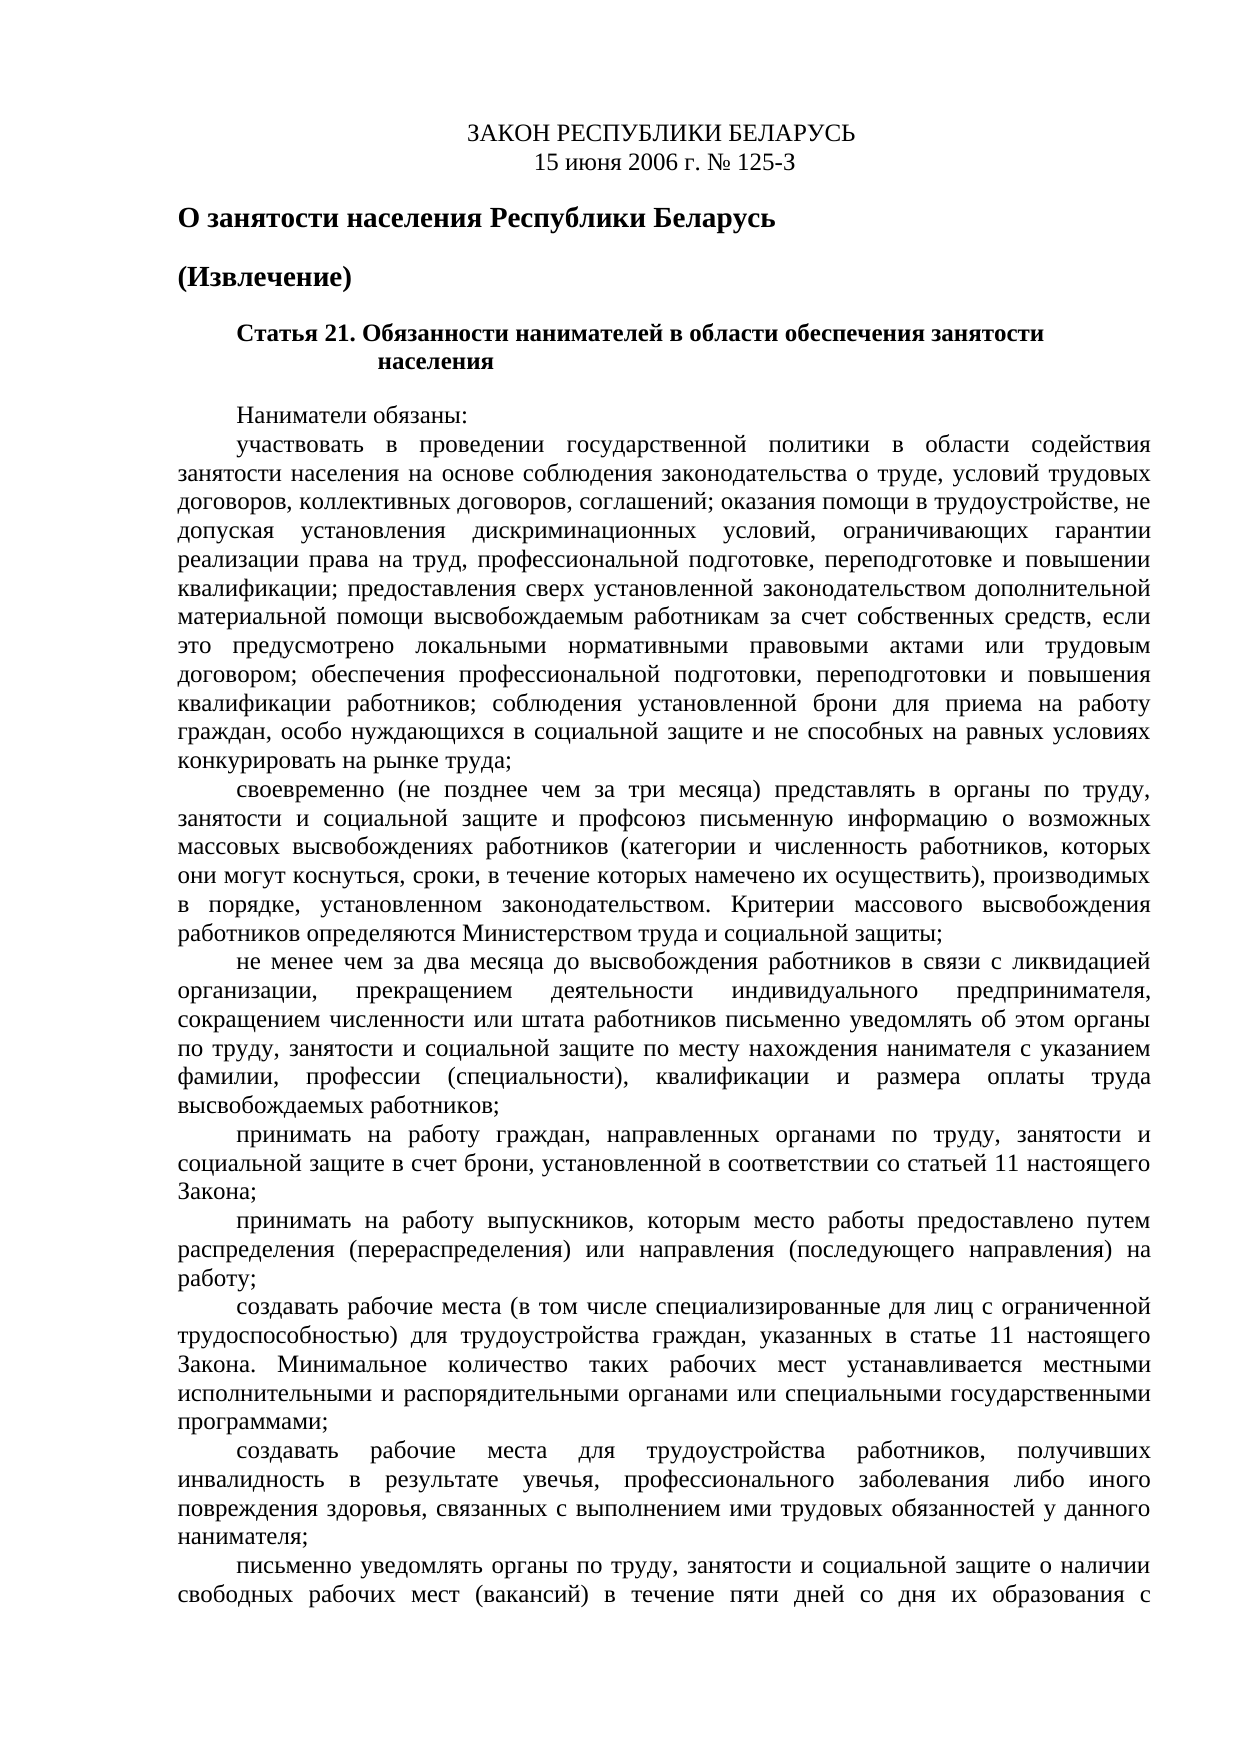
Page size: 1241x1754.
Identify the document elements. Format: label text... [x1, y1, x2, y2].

text 15 июня 2006 г. № 125-З [177, 147, 1152, 176]
text участвовать в проведении государственной политики в области содействия занятости населения на основе соблюдения законодательства о труде, условий трудовых договоров, коллективных договоров, соглашений; оказания помощи в трудоустройстве, не допуская установления дискриминационных условий, ограничивающих гарантии реализации права на труд, профессиональной подготовке, переподготовке и повышении квалификации; предоставления сверх установленной законодательством дополнительной материальной помощи высвобождаемым работникам за счет собственных средств, если это предусмотрено локальными нормативными правовыми актами или трудовым договором; обеспечения профессиональной подготовки, переподготовки и повышения квалификации работников; соблюдения установленной брони для приема на работу граждан, особо нуждающихся в социальной защите и не способных на равных условиях конкурировать на рынке труда; [177, 429, 1152, 774]
text Наниматели обязаны: [177, 400, 1152, 429]
text не менее чем за два месяца до высвобождения работников в связи с ликвидацией организации, прекращением деятельности индивидуального предпринимателя, сокращением численности или штата работников письменно уведомлять об этом органы по труду, занятости и социальной защите по месту нахождения нанимателя с указанием фамилии, профессии (специальности), квалификации и размера оплаты труда высвобождаемых работников; [177, 946, 1152, 1119]
text (Извлечение) [177, 259, 915, 293]
text Закон Республики Беларусь [177, 118, 1152, 147]
text своевременно (не позднее чем за три месяца) представлять в органы по труду, занятости и социальной защите и профсоюз письменную информацию о возможных массовых высвобождениях работников (категории и численность работников, которых они могут коснуться, сроки, в течение которых намечено их осуществить), производимых в порядке, установленном законодательством. Критерии массового высвобождения работников определяются Министерством труда и социальной защиты; [177, 774, 1152, 946]
text создавать рабочие места для трудоустройства работников, получивших инвалидность в результате увечья, профессионального заболевания либо иного повреждения здоровья, связанных с выполнением ими трудовых обязанностей у данного нанимателя; [177, 1435, 1152, 1550]
text Статья 21. Обязанности нанимателей в области обеспечения занятости населения [236, 318, 1152, 375]
text О занятости населения Республики Беларусь [177, 201, 915, 234]
text принимать на работу граждан, направленных органами по труду, занятости и социальной защите в счет брони, установленной в соответствии со статьей 11 настоящего Закона; [177, 1119, 1152, 1205]
text создавать рабочие места (в том числе специализированные для лиц с ограниченной трудоспособностью) для трудоустройства граждан, указанных в статье 11 настоящего Закона. Минимальное количество таких рабочих мест устанавливается местными исполнительными и распорядительными органами или специальными государственными программами; [177, 1291, 1152, 1435]
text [177, 1550, 1152, 1608]
text принимать на работу выпускников, которым место работы предоставлено путем распределения (перераспределения) или направления (последующего направления) на работу; [177, 1205, 1152, 1291]
